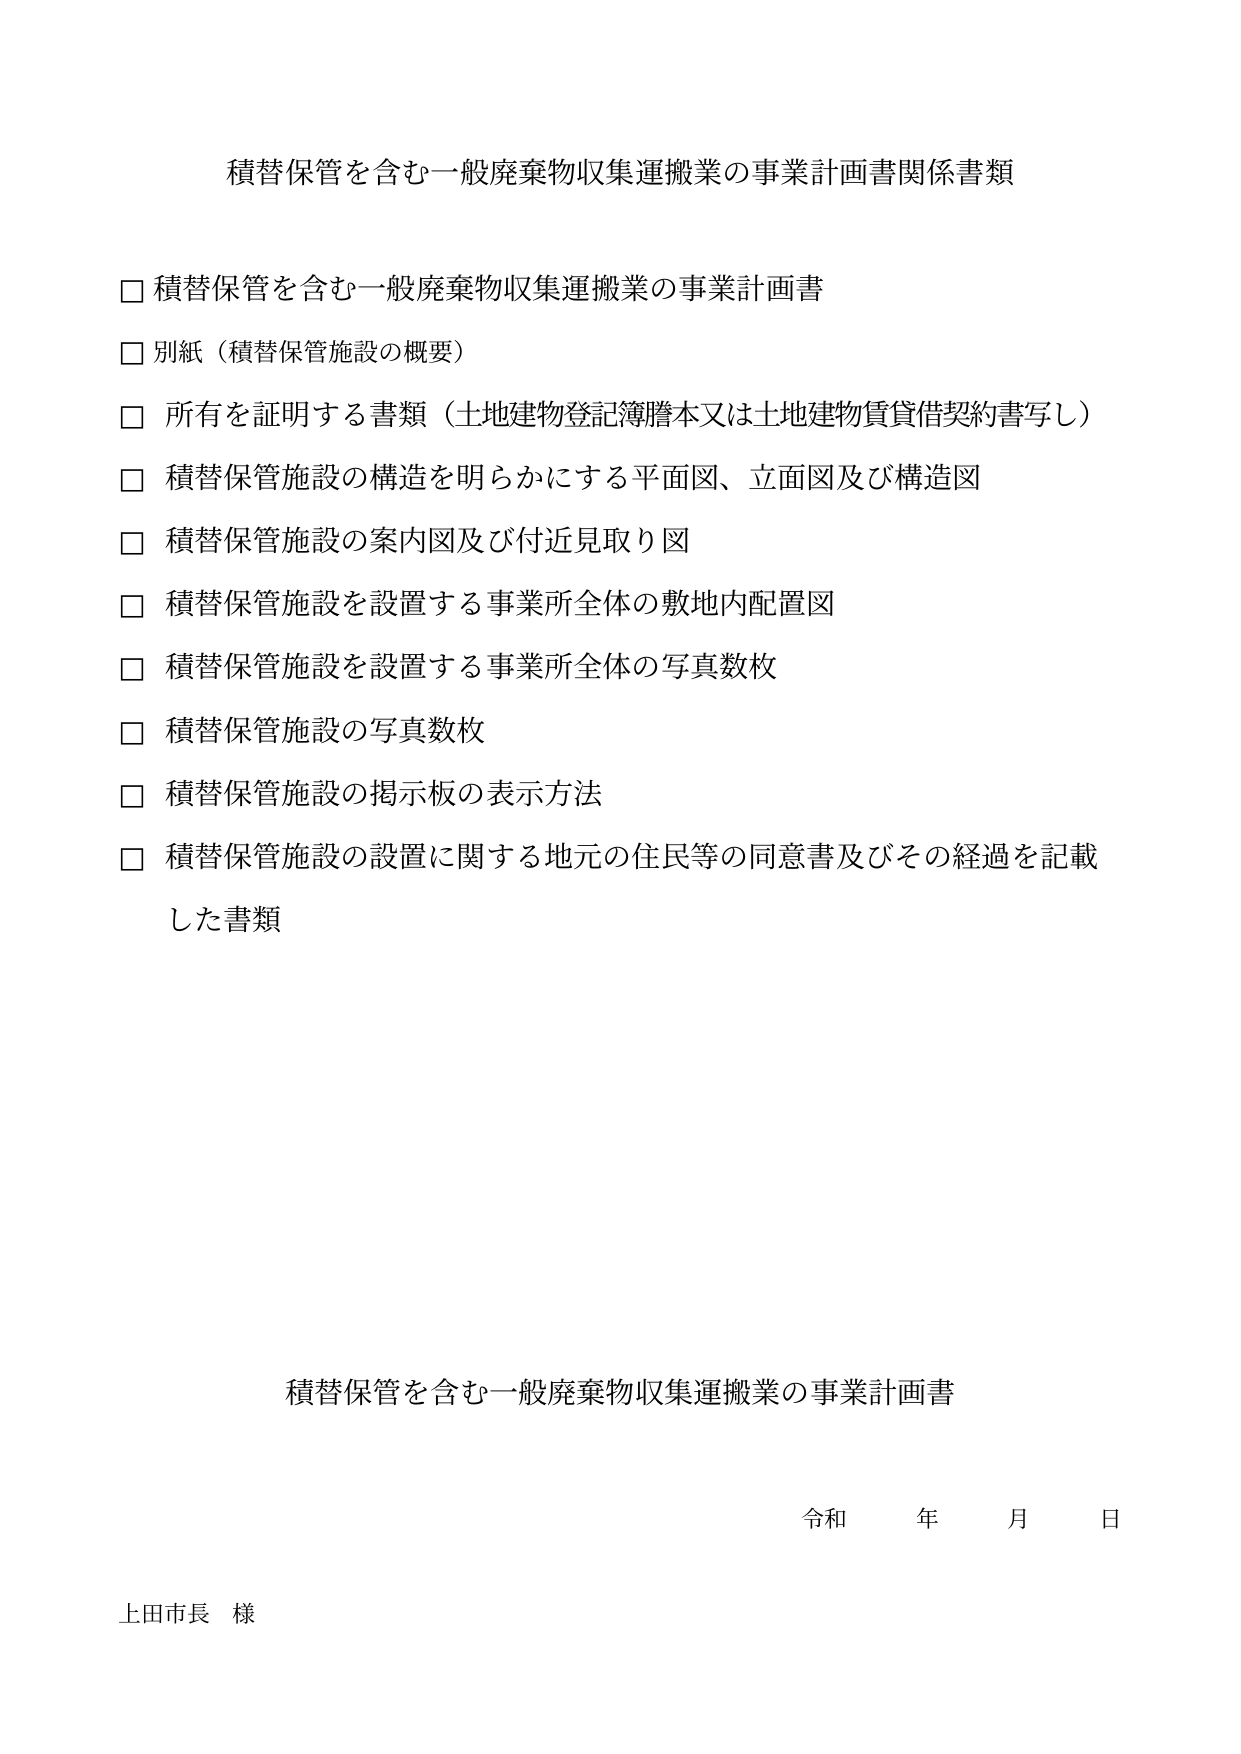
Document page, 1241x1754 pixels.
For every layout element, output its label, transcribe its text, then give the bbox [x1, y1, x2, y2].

list 積替保管施設の構造を明らかにする平面図、立面図及び構造図 [118, 444, 1122, 507]
list 積替保管施設の設置に関する地元の住民等の同意書及びその経過を記載した書類 [118, 823, 1122, 949]
text □ 積替保管を含む一般廃棄物収集運搬業の事業計画書 [118, 255, 1122, 318]
list 所有を証明する書類（土地建物登記簿謄本又は土地建物賃貸借契約書写し） [118, 381, 1122, 444]
text 積替保管を含む一般廃棄物収集運搬業の事業計画書 [118, 1360, 1122, 1423]
text □ 別紙（積替保管施設の概要） [118, 318, 1122, 381]
list 積替保管施設の案内図及び付近見取り図 [118, 507, 1122, 571]
list 積替保管施設の写真数枚 [118, 697, 1122, 760]
list 積替保管施設を設置する事業所全体の写真数枚 [118, 634, 1122, 697]
text 令和 年 月 日 [118, 1486, 1122, 1549]
text 上田市長 様 [118, 1581, 1122, 1644]
text 積替保管を含む一般廃棄物収集運搬業の事業計画書関係書類 [118, 150, 1122, 192]
list 積替保管施設を設置する事業所全体の敷地内配置図 [118, 571, 1122, 634]
list 積替保管施設の掲示板の表示方法 [118, 760, 1122, 823]
